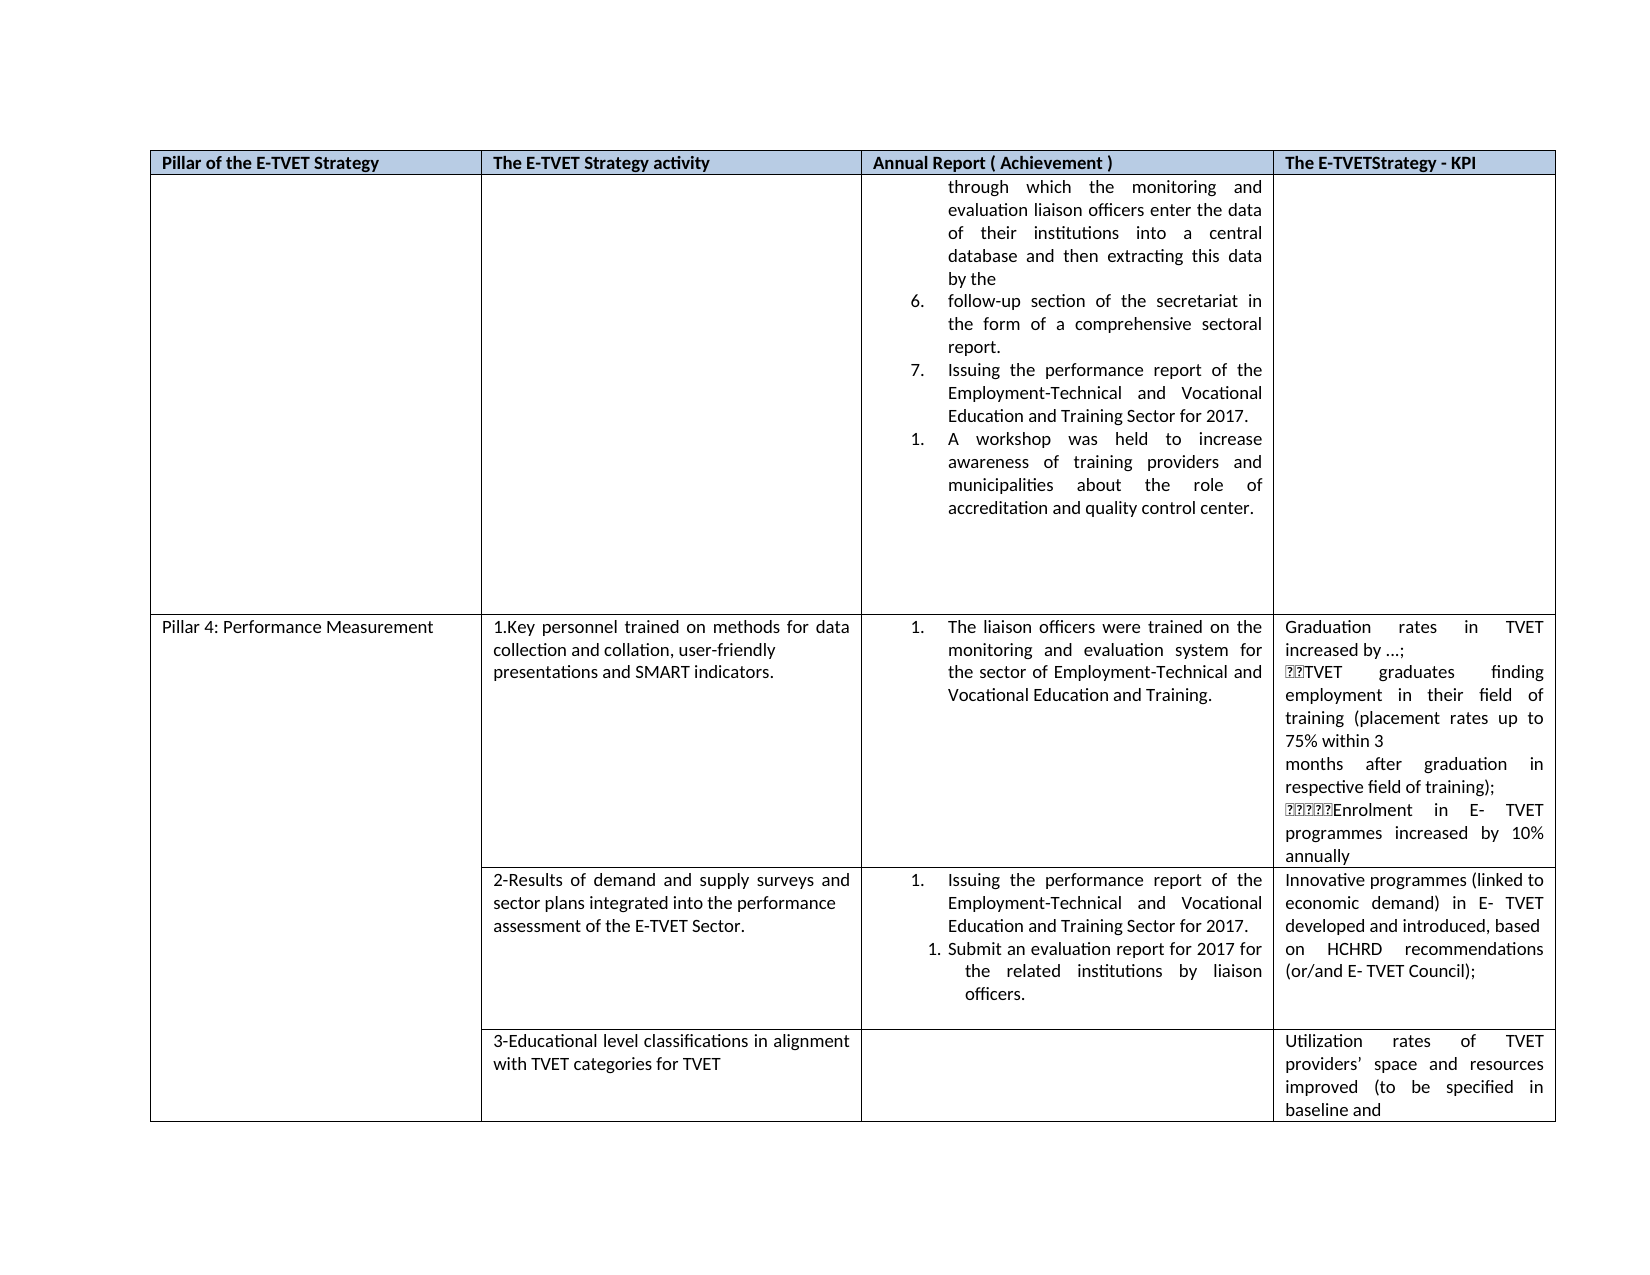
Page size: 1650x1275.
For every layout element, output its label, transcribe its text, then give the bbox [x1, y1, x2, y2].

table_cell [1274, 1030, 1555, 1121]
table_cell [862, 1030, 1273, 1121]
table_header Annual Report ( Achievement ) [862, 151, 1273, 174]
table_cell [151, 175, 481, 614]
table_cell 1.Key personnel trained on methods for data collection and collation, user-friendly presentations and SMART indicators. [482, 615, 861, 867]
table_cell 2-Results of demand and supply surveys and sector plans integrated into the performance assessment of the E-TVET Sector. [482, 868, 861, 1028]
table_header The E-TVETStrategy - KPI [1274, 151, 1555, 174]
table_header Pillar of the E-TVET Strategy [151, 151, 481, 174]
table_header The E-TVET Strategy activity [482, 151, 861, 174]
table_cell Issuing the performance report of the Employment-Technical and Vocational Education and Training Sector for 2017. Submit an evaluation report for 2017 for the related institutions by liaison officers. [862, 868, 1273, 1028]
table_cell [482, 1030, 861, 1121]
table_cell Graduation rates in TVET increased by ...; TVET graduates finding employment in their field of training (placement rates up to 75% within 3 months after graduation in respective field of training); Enrolment in E- TVET programmes increased by 10% annually [1274, 615, 1555, 867]
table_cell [862, 175, 1273, 614]
table_cell [1274, 175, 1555, 614]
table_cell The liaison officers were trained on the monitoring and evaluation system for the sector of Employment-Technical and Vocational Education and Training. [862, 615, 1273, 867]
table_cell Innovative programmes (linked to economic demand) in E- TVET developed and introduced, based on HCHRD recommendations (or/and E- TVET Council); [1274, 868, 1555, 1028]
table_cell Pillar 4: Performance Measurement [151, 615, 481, 1121]
table_cell [482, 175, 861, 614]
